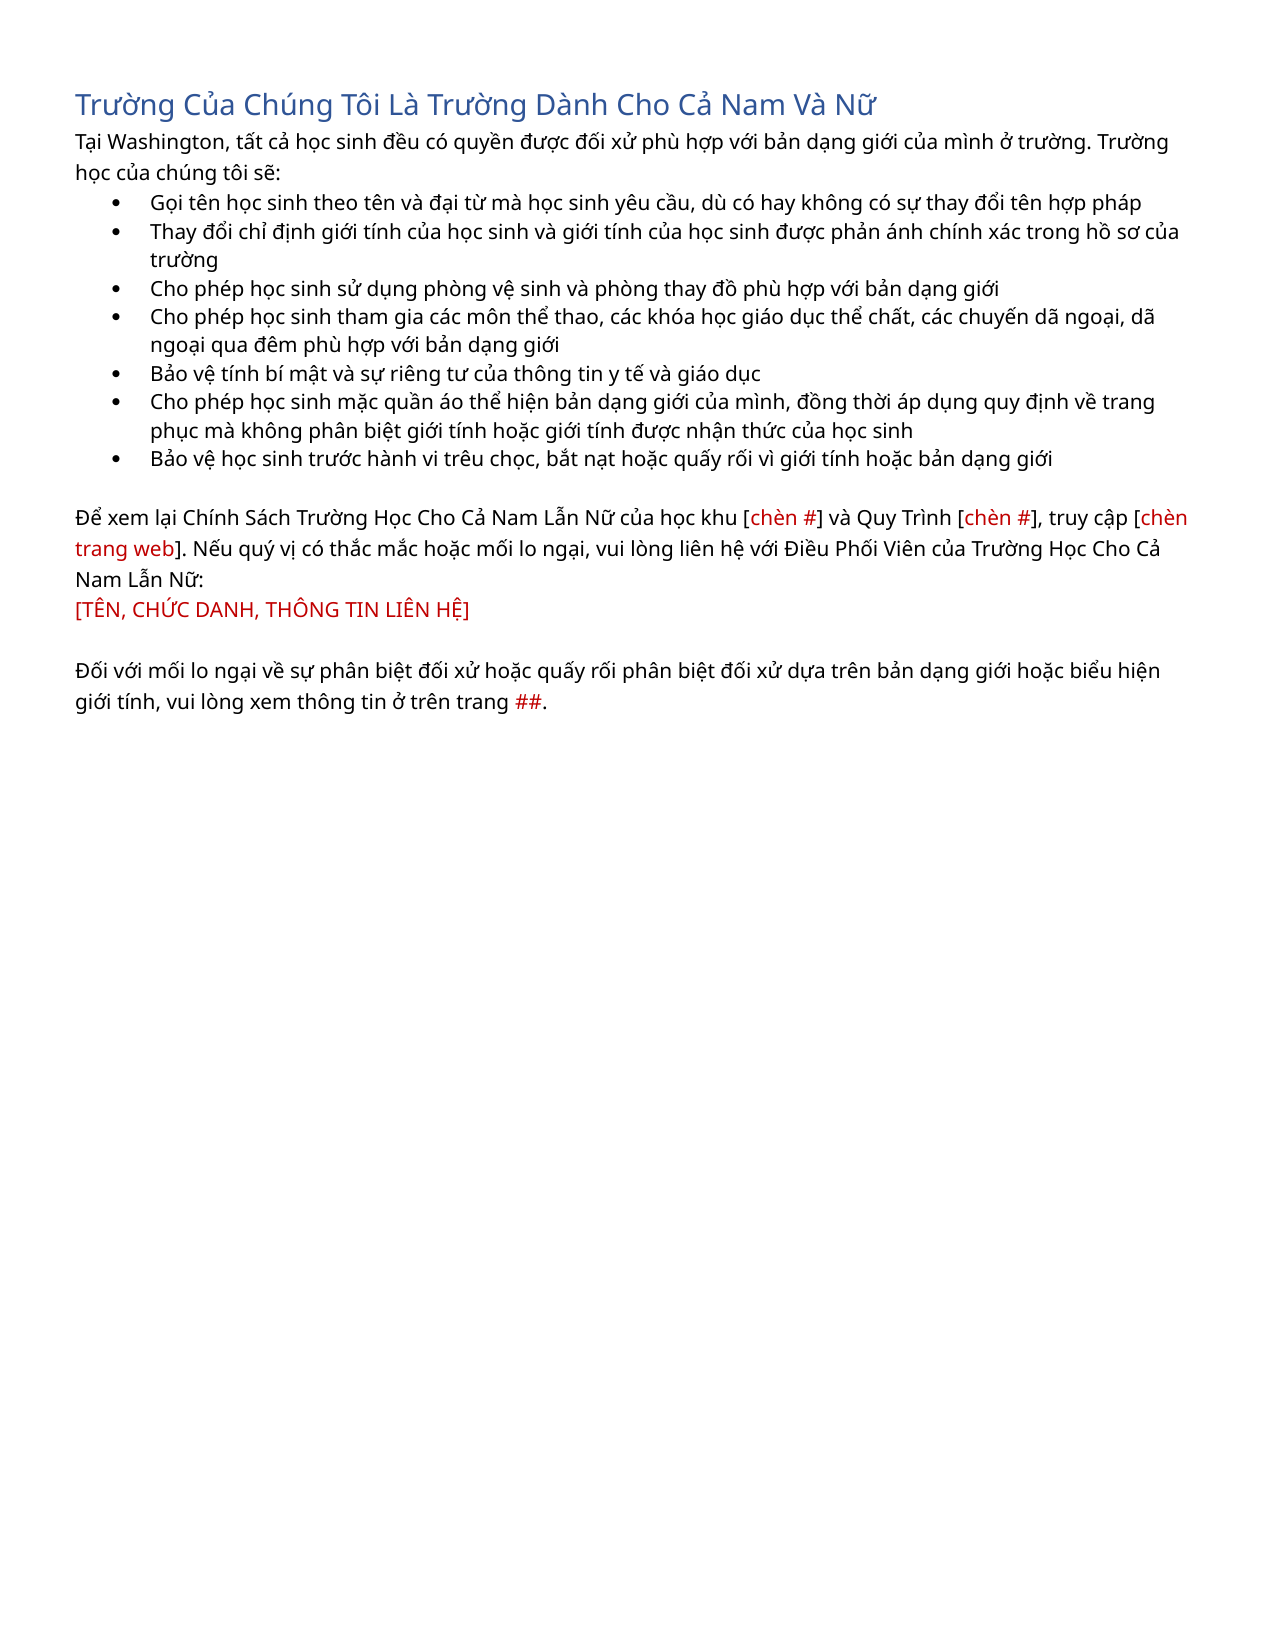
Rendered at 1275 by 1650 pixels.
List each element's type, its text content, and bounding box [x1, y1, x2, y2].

list Gọi tên học sinh theo tên và đại từ mà học sinh yêu cầu, dù có hay không có sự thay đổi tên hợp pháp [112, 188, 1200, 217]
list Bảo vệ học sinh trước hành vi trêu chọc, bắt nạt hoặc quấy rối vì giới tính hoặc bản dạng giới [112, 444, 1200, 473]
text [TÊN, CHỨC DANH, THÔNG TIN LIÊN HỆ] [75, 595, 1200, 624]
list Cho phép học sinh mặc quần áo thể hiện bản dạng giới của mình, đồng thời áp dụng quy định về trang phục mà không phân biệt giới tính hoặc giới tính được nhận thức của học sinh [112, 387, 1200, 444]
text Trường Của Chúng Tôi Là Trường Dành Cho Cả Nam Và Nữ [75, 84, 1200, 124]
text Để xem lại Chính Sách Trường Học Cho Cả Nam Lẫn Nữ của học khu [chèn #] và Quy Trình [chèn #], truy cập [chèn trang web]. Nếu quý vị có thắc mắc hoặc mối lo ngại, vui lòng liên hệ với Điều Phối Viên của Trường Học Cho Cả Nam Lẫn Nữ: [75, 503, 1200, 593]
list Cho phép học sinh sử dụng phòng vệ sinh và phòng thay đồ phù hợp với bản dạng giới [112, 274, 1200, 302]
text Tại Washington, tất cả học sinh đều có quyền được đối xử phù hợp với bản dạng giới của mình ở trường. Trường học của chúng tôi sẽ: [75, 127, 1200, 186]
text Đối với mối lo ngại về sự phân biệt đối xử hoặc quấy rối phân biệt đối xử dựa trên bản dạng giới hoặc biểu hiện giới tính, vui lòng xem thông tin ở trên trang ##. [75, 657, 1200, 716]
list Bảo vệ tính bí mật và sự riêng tư của thông tin y tế và giáo dục [112, 359, 1200, 387]
list Cho phép học sinh tham gia các môn thể thao, các khóa học giáo dục thể chất, các chuyến dã ngoại, dã ngoại qua đêm phù hợp với bản dạng giới [112, 302, 1200, 359]
list Thay đổi chỉ định giới tính của học sinh và giới tính của học sinh được phản ánh chính xác trong hồ sơ của trường [112, 217, 1200, 274]
